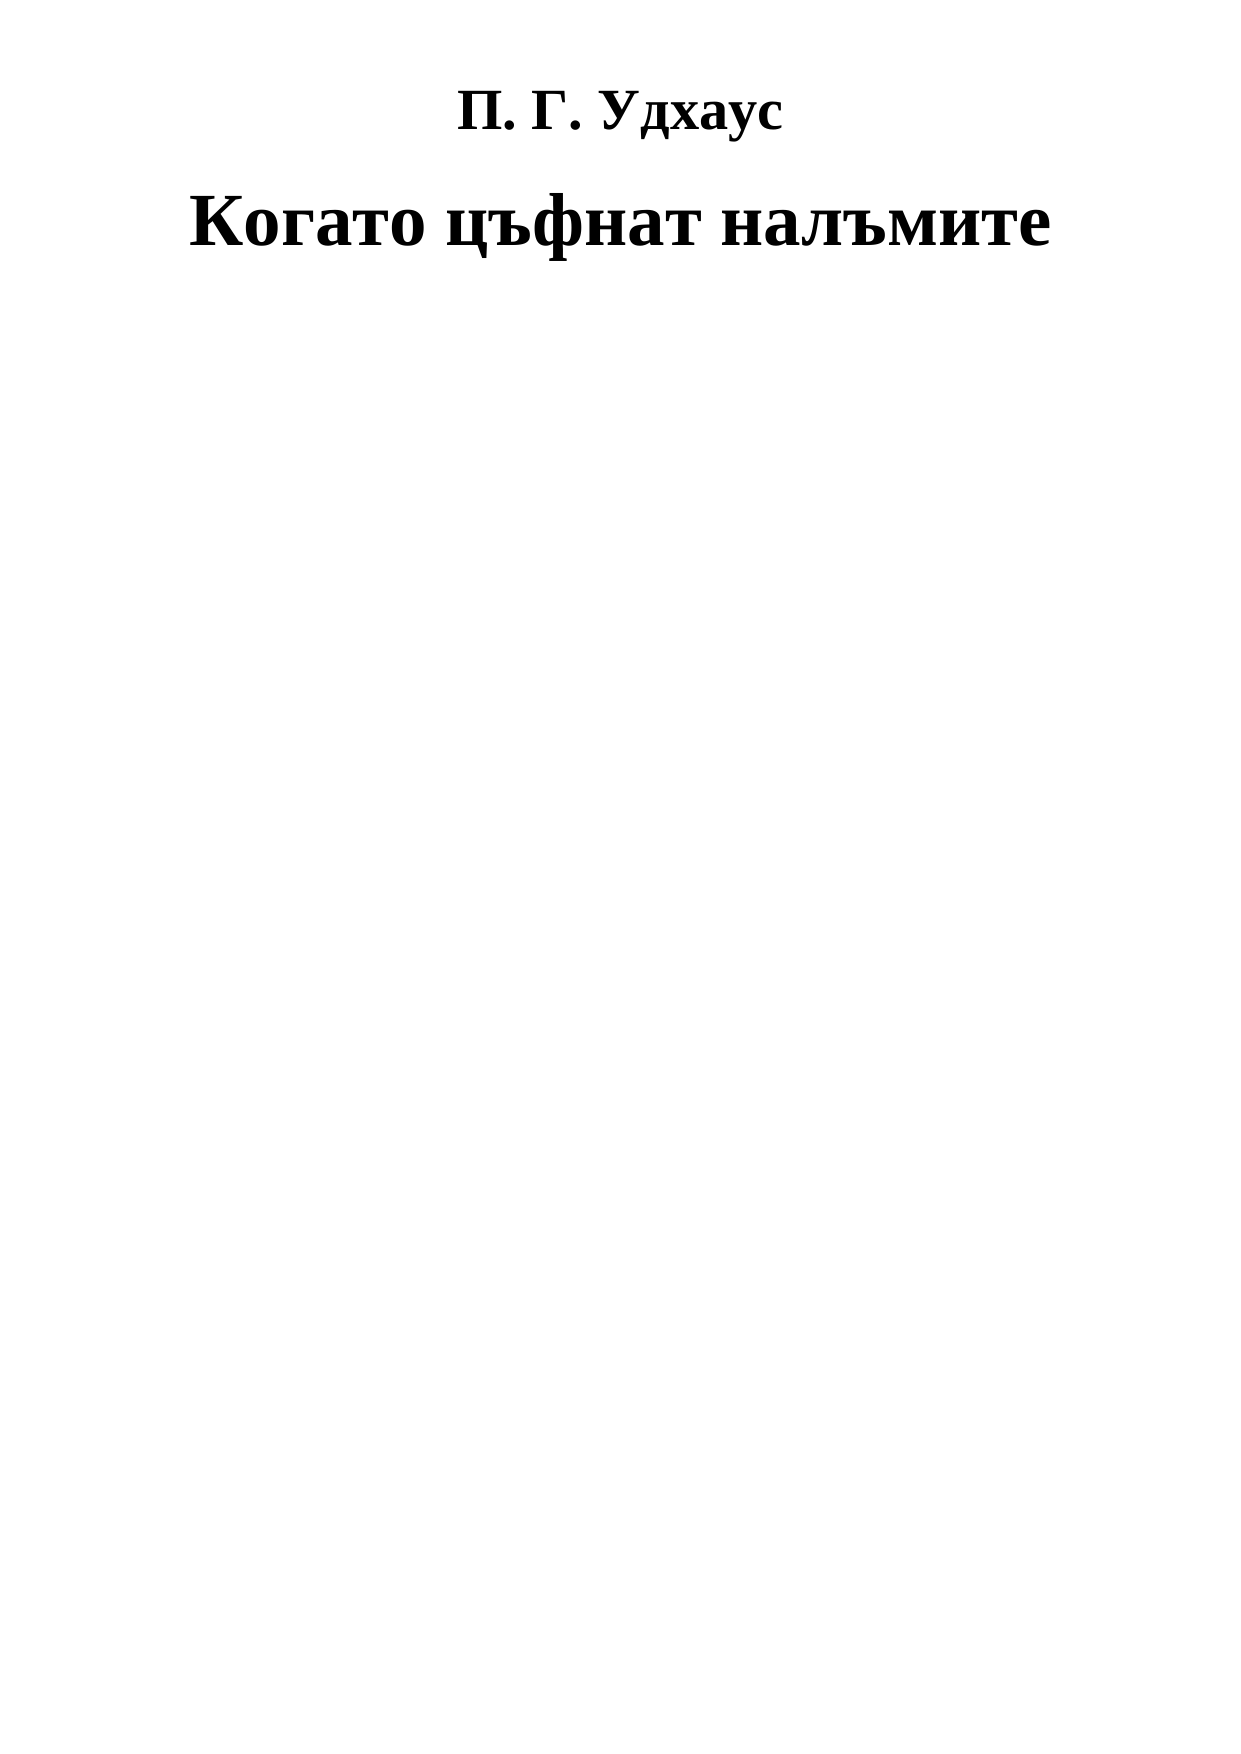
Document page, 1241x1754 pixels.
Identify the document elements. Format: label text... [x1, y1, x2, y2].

text П. Г. Удхаус [75, 75, 1165, 142]
text Когато цъфнат налъмите [75, 176, 1165, 262]
